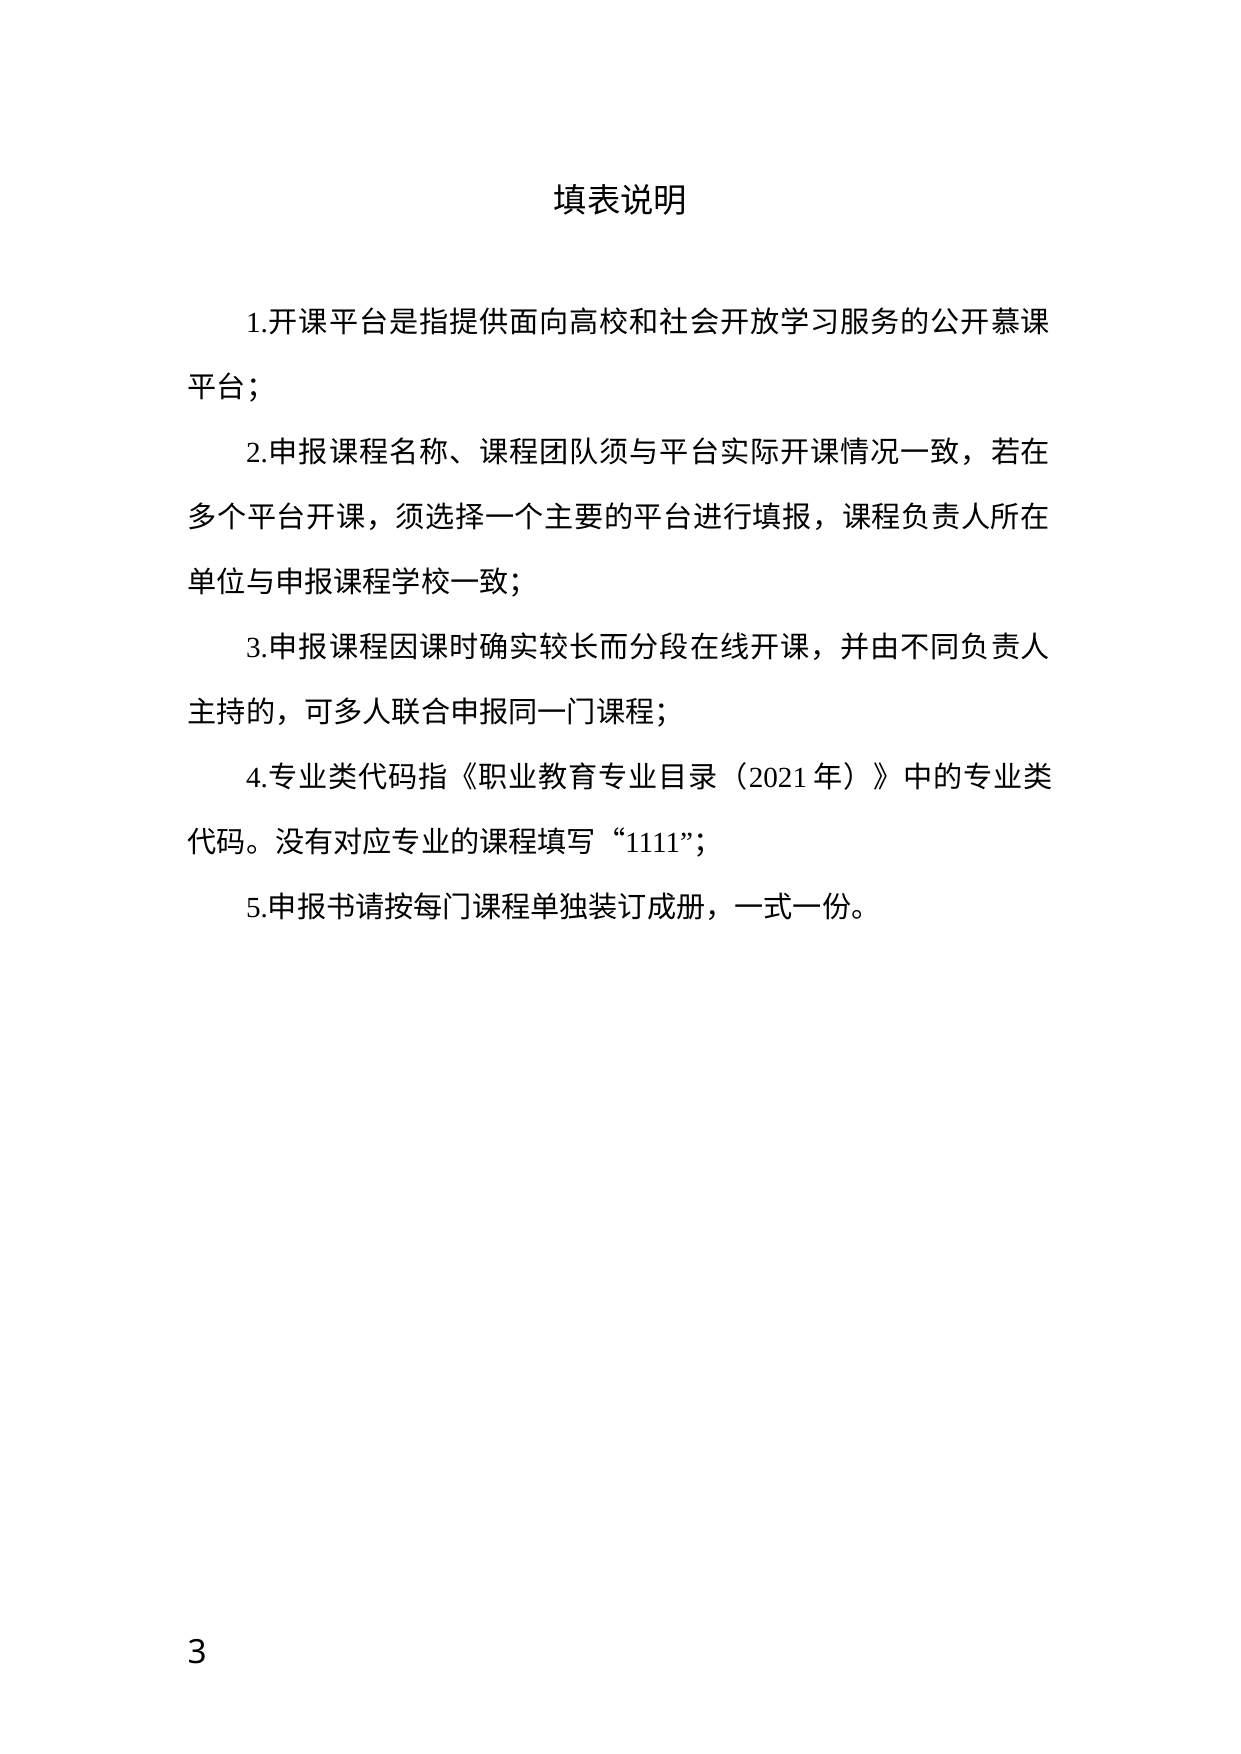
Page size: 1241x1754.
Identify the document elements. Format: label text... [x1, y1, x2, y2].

text 2.申报课程名称、课程团队须与平台实际开课情况一致，若在多个平台开课，须选择一个主要的平台进行填报，课程负责人所在单位与申报课程学校一致； [187, 417, 1053, 612]
text 1.开课平台是指提供面向高校和社会开放学习服务的公开慕课平台； [187, 287, 1053, 417]
text 5.申报书请按每门课程单独装订成册，一式一份。 [187, 872, 1053, 937]
text 4.专业类代码指《职业教育专业目录（2021年）》中的专业类代码。没有对应专业的课程填写“1111”； [187, 742, 1053, 872]
text 3.申报课程因课时确实较长而分段在线开课，并由不同负责人主持的，可多人联合申报同一门课程； [187, 612, 1053, 742]
text 填表说明 [187, 162, 1053, 224]
